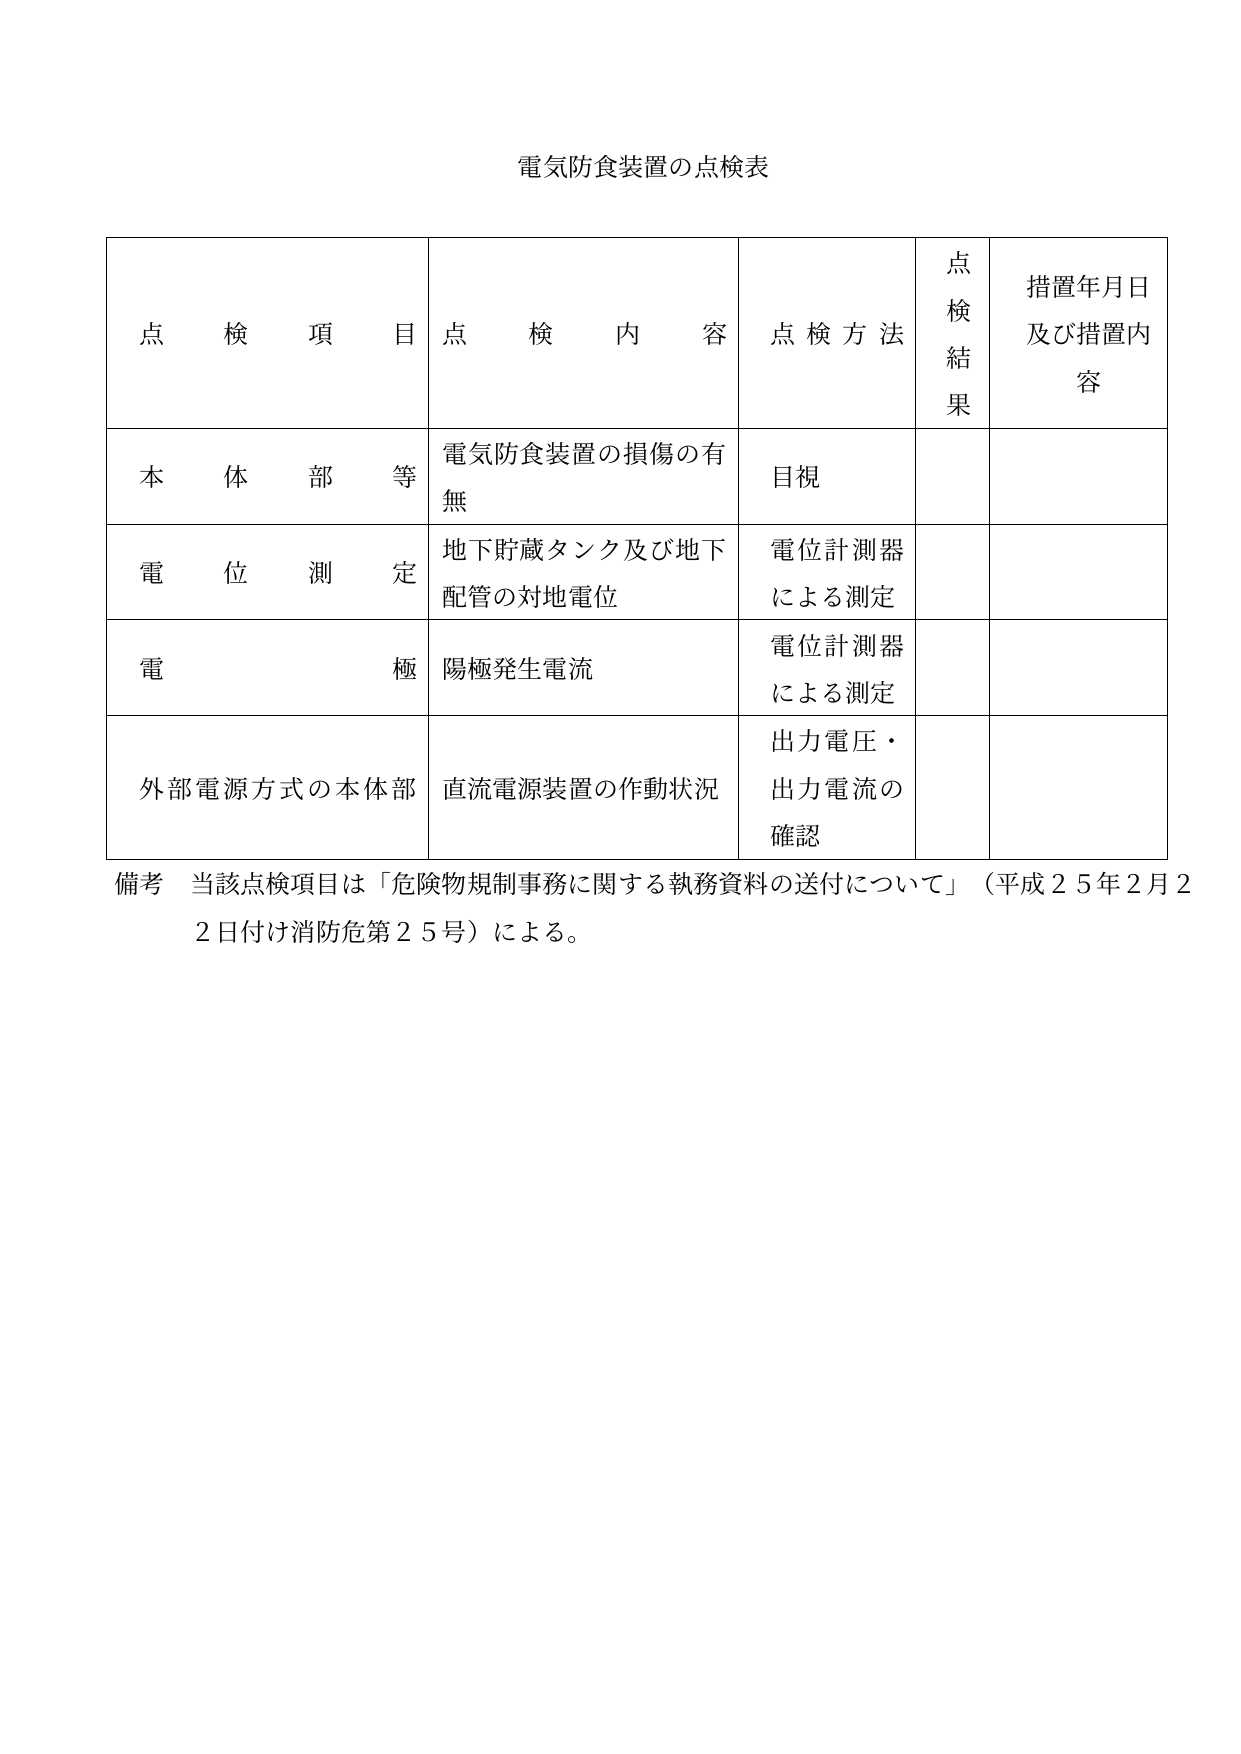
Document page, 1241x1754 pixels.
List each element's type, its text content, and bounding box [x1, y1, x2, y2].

table_cell 目視 [739, 429, 915, 523]
table_cell 地下貯蔵タンク及び地下配管の対地電位 [429, 525, 738, 619]
table_cell 電気防食装置の損傷の有無 [429, 429, 738, 523]
table_cell 電位計測器による測定 [739, 525, 915, 619]
table_cell 本体部等 [107, 429, 428, 523]
text 電気防食装置の点検表 [89, 142, 1198, 190]
table_cell 出力電圧・出力電流の確認 [739, 716, 915, 858]
table_cell [916, 716, 989, 858]
table_cell [990, 429, 1167, 523]
table_cell [916, 429, 989, 523]
table_header 点検内容 [429, 238, 738, 428]
table_cell [990, 716, 1167, 858]
table_cell 外部電源方式の本体部 [107, 716, 428, 858]
table_cell [990, 620, 1167, 715]
table_header 措置年月日 及び措置内容 [990, 238, 1167, 428]
table_cell 陽極発生電流 [429, 620, 738, 715]
table_cell 電位測定 [107, 525, 428, 619]
text 備考 当該点検項目は「危険物規制事務に関する執務資料の送付について」（平成２５年２月２２日付け消防危第２５号）による。 [89, 859, 1198, 954]
table_cell 電位計測器による測定 [739, 620, 915, 715]
table_header 点検方法 [739, 238, 915, 428]
table_cell [916, 620, 989, 715]
table_cell 直流電源装置の作動状況 [429, 716, 738, 858]
table_header 点検結果 [916, 238, 989, 428]
table_cell 電極 [107, 620, 428, 715]
table_cell [990, 525, 1167, 619]
table_cell [916, 525, 989, 619]
table_header 点検項目 [107, 238, 428, 428]
